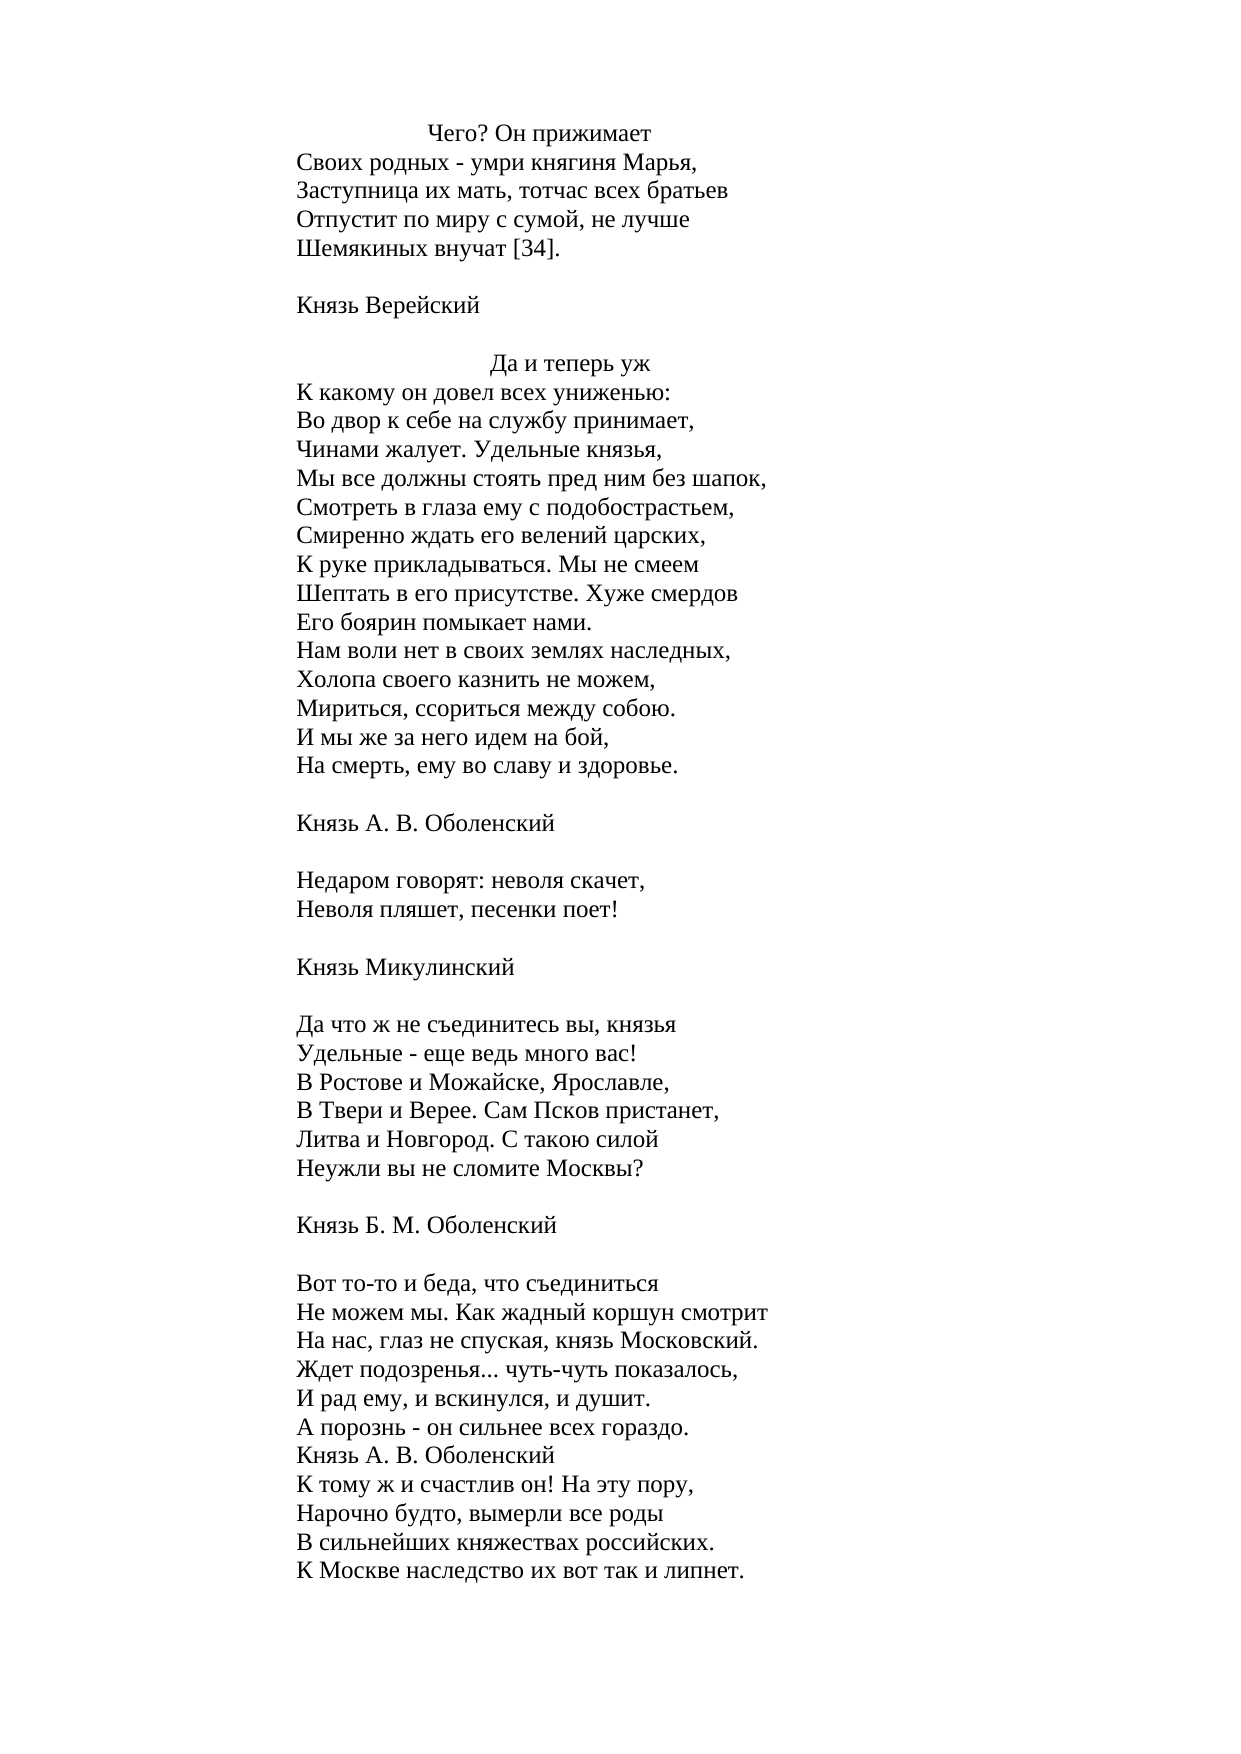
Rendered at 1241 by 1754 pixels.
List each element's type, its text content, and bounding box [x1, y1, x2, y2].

text Шептать в его присутстве. Хуже смердов [252, 578, 1152, 607]
text Литва и Новгород. С такою силой [252, 1124, 1152, 1153]
text Да и теперь уж [252, 348, 1152, 377]
text Да что ж не съединитесь вы, князья [252, 1009, 1152, 1038]
text Князь Б. М. Оболенский [252, 1211, 1152, 1239]
text И рад ему, и вскинулся, и душит. [252, 1383, 1152, 1412]
text Своих родных - умри княгиня Марья, [252, 147, 1152, 176]
text Князь Верейский [252, 291, 1152, 319]
text Князь Микулинский [252, 952, 1152, 981]
text И мы же за него идем на бой, [252, 722, 1152, 751]
text Смотреть в глаза ему с подобострастьем, [252, 492, 1152, 521]
text Во двор к себе на службу принимает, [252, 406, 1152, 434]
text Шемякиных внучат [34]. [252, 233, 1152, 262]
text Заступница их мать, тотчас всех братьев [252, 176, 1152, 204]
text Удельные - еще ведь много вас! [252, 1038, 1152, 1067]
text Неужли вы не сломите Москвы? [252, 1153, 1152, 1182]
text Не можем мы. Как жадный коршун смотрит [252, 1297, 1152, 1326]
text Чего? Он прижимает [252, 118, 1152, 147]
text К тому ж и счастлив он! На эту пору, [252, 1469, 1152, 1498]
text К руке прикладываться. Мы не смеем [252, 549, 1152, 578]
text Недаром говорят: неволя скачет, [252, 866, 1152, 894]
text Мириться, ссориться между собою. [252, 693, 1152, 722]
text Смиренно ждать его велений царских, [252, 521, 1152, 549]
text Холопа своего казнить не можем, [252, 664, 1152, 693]
text Ждет подозренья... чуть-чуть показалось, [252, 1354, 1152, 1383]
text А порознь - он сильнее всех гораздо. [252, 1412, 1152, 1441]
text Князь А. В. Оболенский [252, 808, 1152, 837]
text Неволя пляшет, песенки поет! [252, 894, 1152, 923]
text Князь А. В. Оболенский [252, 1441, 1152, 1469]
text Его боярин помыкает нами. [252, 607, 1152, 636]
text Вот то-то и беда, что съединиться [252, 1268, 1152, 1297]
text Нам воли нет в своих землях наследных, [252, 636, 1152, 664]
text К Москве наследство их вот так и липнет. [252, 1556, 1152, 1584]
text Отпустит по миру с сумой, не лучше [252, 204, 1152, 233]
text В Твери и Верее. Сам Псков пристанет, [252, 1096, 1152, 1124]
text В сильнейших княжествах российских. [252, 1527, 1152, 1556]
text Чинами жалует. Удельные князья, [252, 434, 1152, 463]
text На смерть, ему во славу и здоровье. [252, 751, 1152, 779]
text Нарочно будто, вымерли все роды [252, 1498, 1152, 1527]
text К какому он довел всех униженью: [252, 377, 1152, 406]
text Мы все должны стоять пред ним без шапок, [252, 463, 1152, 492]
text В Ростове и Можайске, Ярославле, [252, 1067, 1152, 1096]
text На нас, глаз не спуская, князь Московский. [252, 1326, 1152, 1354]
